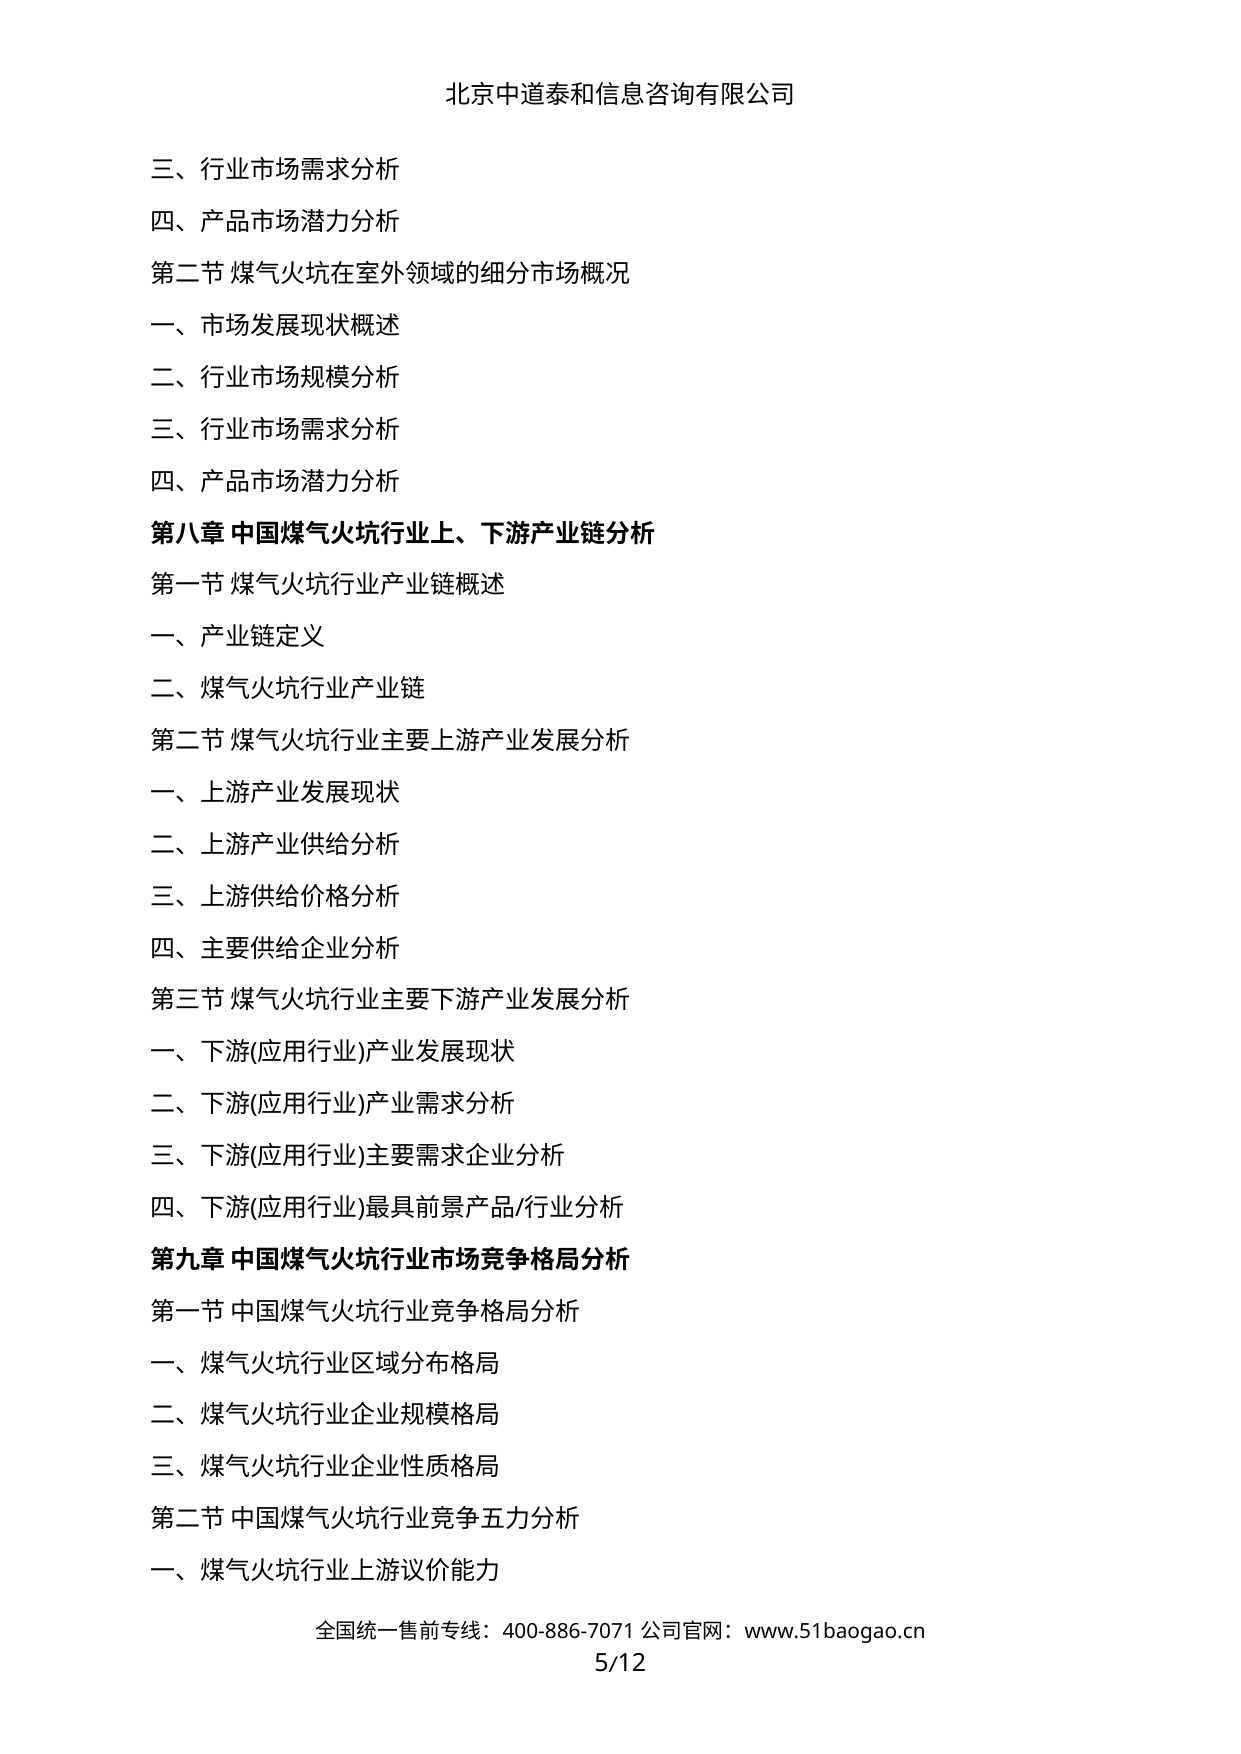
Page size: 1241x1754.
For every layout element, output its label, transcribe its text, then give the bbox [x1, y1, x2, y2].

text 第二节 中国煤气火坑行业竞争五力分析 [150, 1499, 1090, 1535]
text 四、产品市场潜力分析 [150, 461, 1090, 497]
text 三、行业市场需求分析 [150, 409, 1090, 446]
text 三、上游供给价格分析 [150, 876, 1090, 912]
text 一、煤气火坑行业区域分布格局 [150, 1343, 1090, 1379]
text 第二节 煤气火坑行业主要上游产业发展分析 [150, 721, 1090, 757]
text 第一节 煤气火坑行业产业链概述 [150, 565, 1090, 601]
text 一、上游产业发展现状 [150, 772, 1090, 809]
text 二、煤气火坑行业企业规模格局 [150, 1395, 1090, 1431]
text 四、产品市场潜力分析 [150, 202, 1090, 238]
text 第八章 中国煤气火坑行业上、下游产业链分析 [150, 513, 1090, 549]
text 第二节 煤气火坑在室外领域的细分市场概况 [150, 254, 1090, 290]
text 四、主要供给企业分析 [150, 928, 1090, 964]
text 二、煤气火坑行业产业链 [150, 669, 1090, 705]
text 三、煤气火坑行业企业性质格局 [150, 1447, 1090, 1483]
text 第一节 中国煤气火坑行业竞争格局分析 [150, 1291, 1090, 1327]
text 一、市场发展现状概述 [150, 306, 1090, 342]
text 一、煤气火坑行业上游议价能力 [150, 1551, 1090, 1587]
text 一、产业链定义 [150, 617, 1090, 653]
text 第三节 煤气火坑行业主要下游产业发展分析 [150, 980, 1090, 1016]
text 二、上游产业供给分析 [150, 824, 1090, 861]
text 四、下游(应用行业)最具前景产品/行业分析 [150, 1187, 1090, 1224]
text 第九章 中国煤气火坑行业市场竞争格局分析 [150, 1239, 1090, 1276]
text 二、行业市场规模分析 [150, 357, 1090, 394]
text 三、下游(应用行业)主要需求企业分析 [150, 1136, 1090, 1172]
text 三、行业市场需求分析 [150, 150, 1090, 186]
text 一、下游(应用行业)产业发展现状 [150, 1032, 1090, 1068]
text 二、下游(应用行业)产业需求分析 [150, 1084, 1090, 1120]
